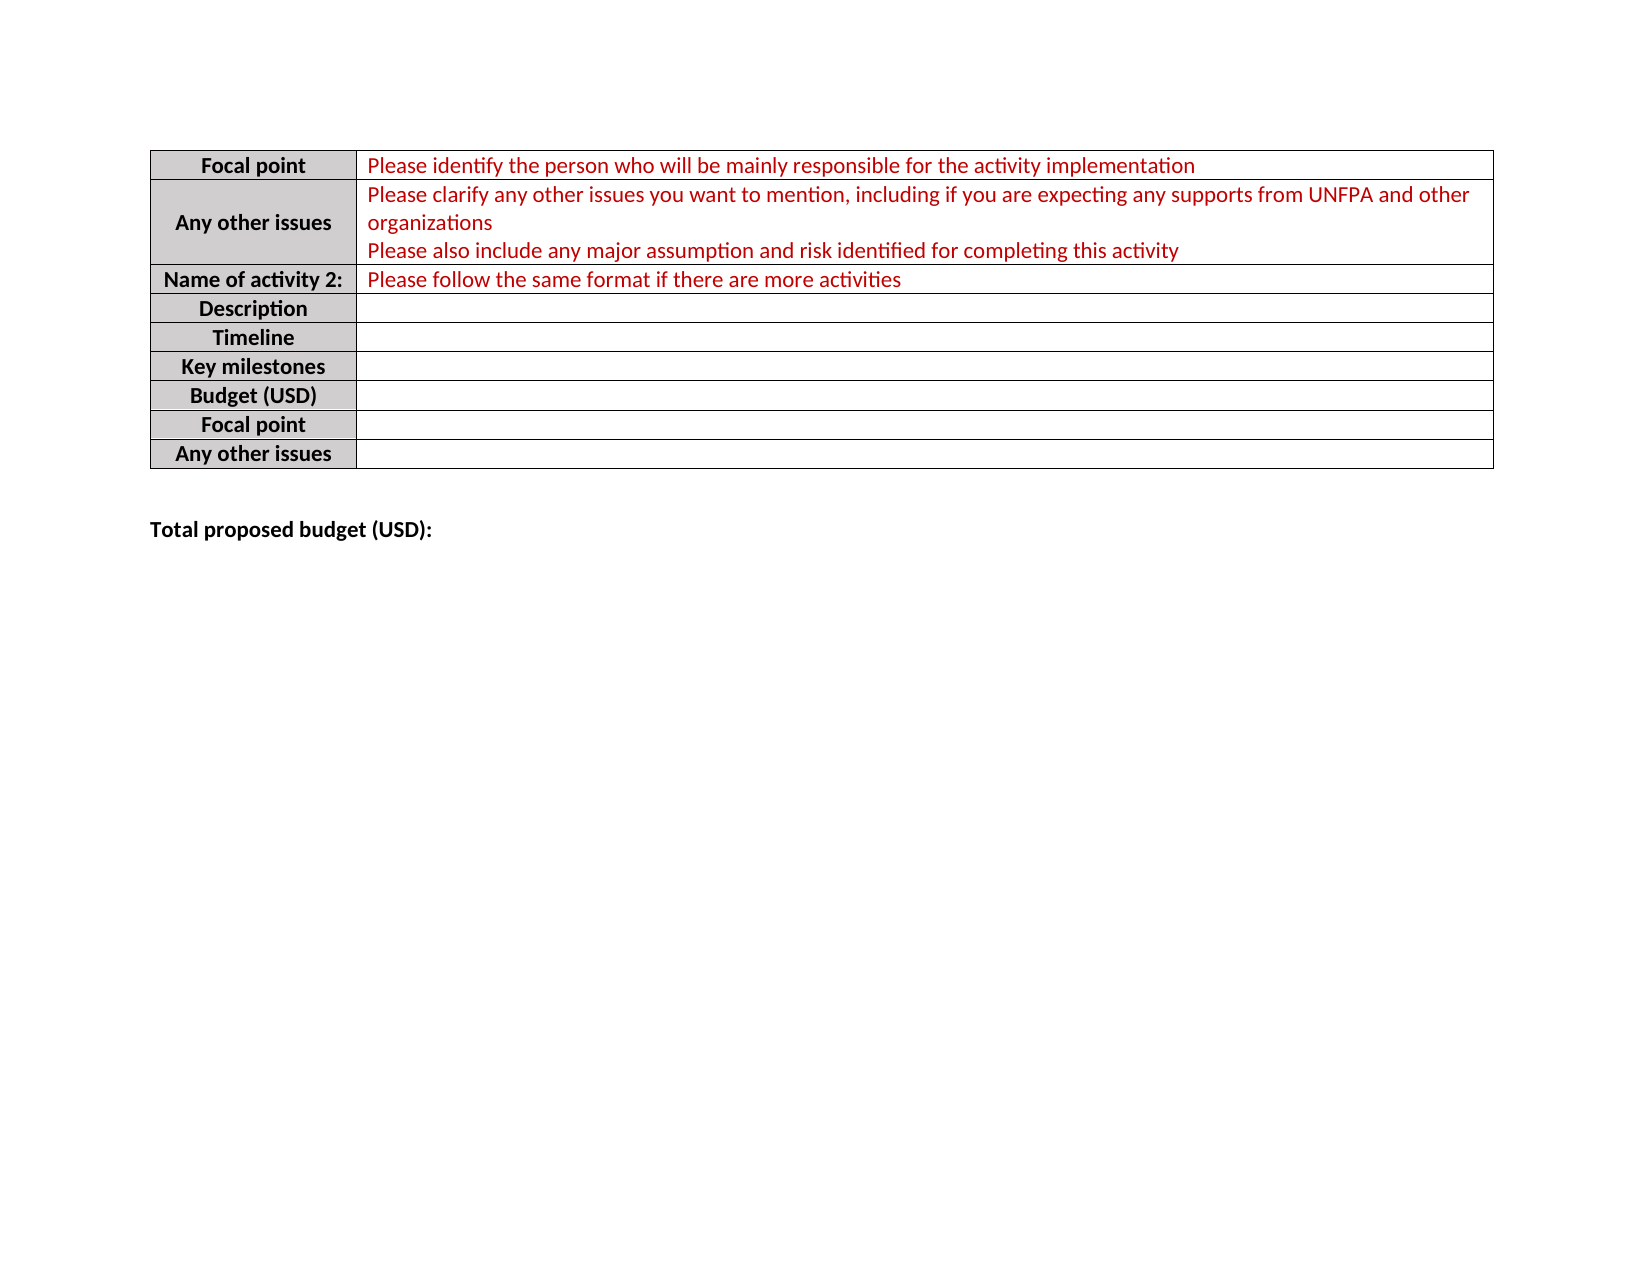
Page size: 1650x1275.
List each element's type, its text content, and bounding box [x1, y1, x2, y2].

table_cell [357, 294, 1493, 322]
table_cell [357, 352, 1493, 380]
table_cell Name of activity 2: [151, 265, 356, 293]
table_cell Please identify the person who will be mainly responsible for the activity implementation [357, 151, 1493, 179]
table_cell [357, 381, 1493, 409]
table_cell Any other issues [151, 440, 356, 468]
table_cell Focal point [151, 411, 356, 438]
table_cell [357, 440, 1493, 468]
table_cell Focal point [151, 151, 356, 179]
table_cell Please follow the same format if there are more activities [357, 265, 1493, 293]
table_cell Key milestones [151, 352, 356, 380]
table_cell [357, 323, 1493, 351]
table_cell Timeline [151, 323, 356, 351]
table_cell Budget (USD) [151, 381, 356, 409]
table_cell [357, 411, 1493, 438]
table_cell Any other issues [151, 180, 356, 264]
table_cell Description [151, 294, 356, 322]
table_cell Please clarify any other issues you want to mention, including if you are expecting any supports from UNFPA and other organizations Please also include any major assumption and risk identified for completing this activity [357, 180, 1493, 264]
text Total proposed budget (USD): [150, 516, 1500, 543]
